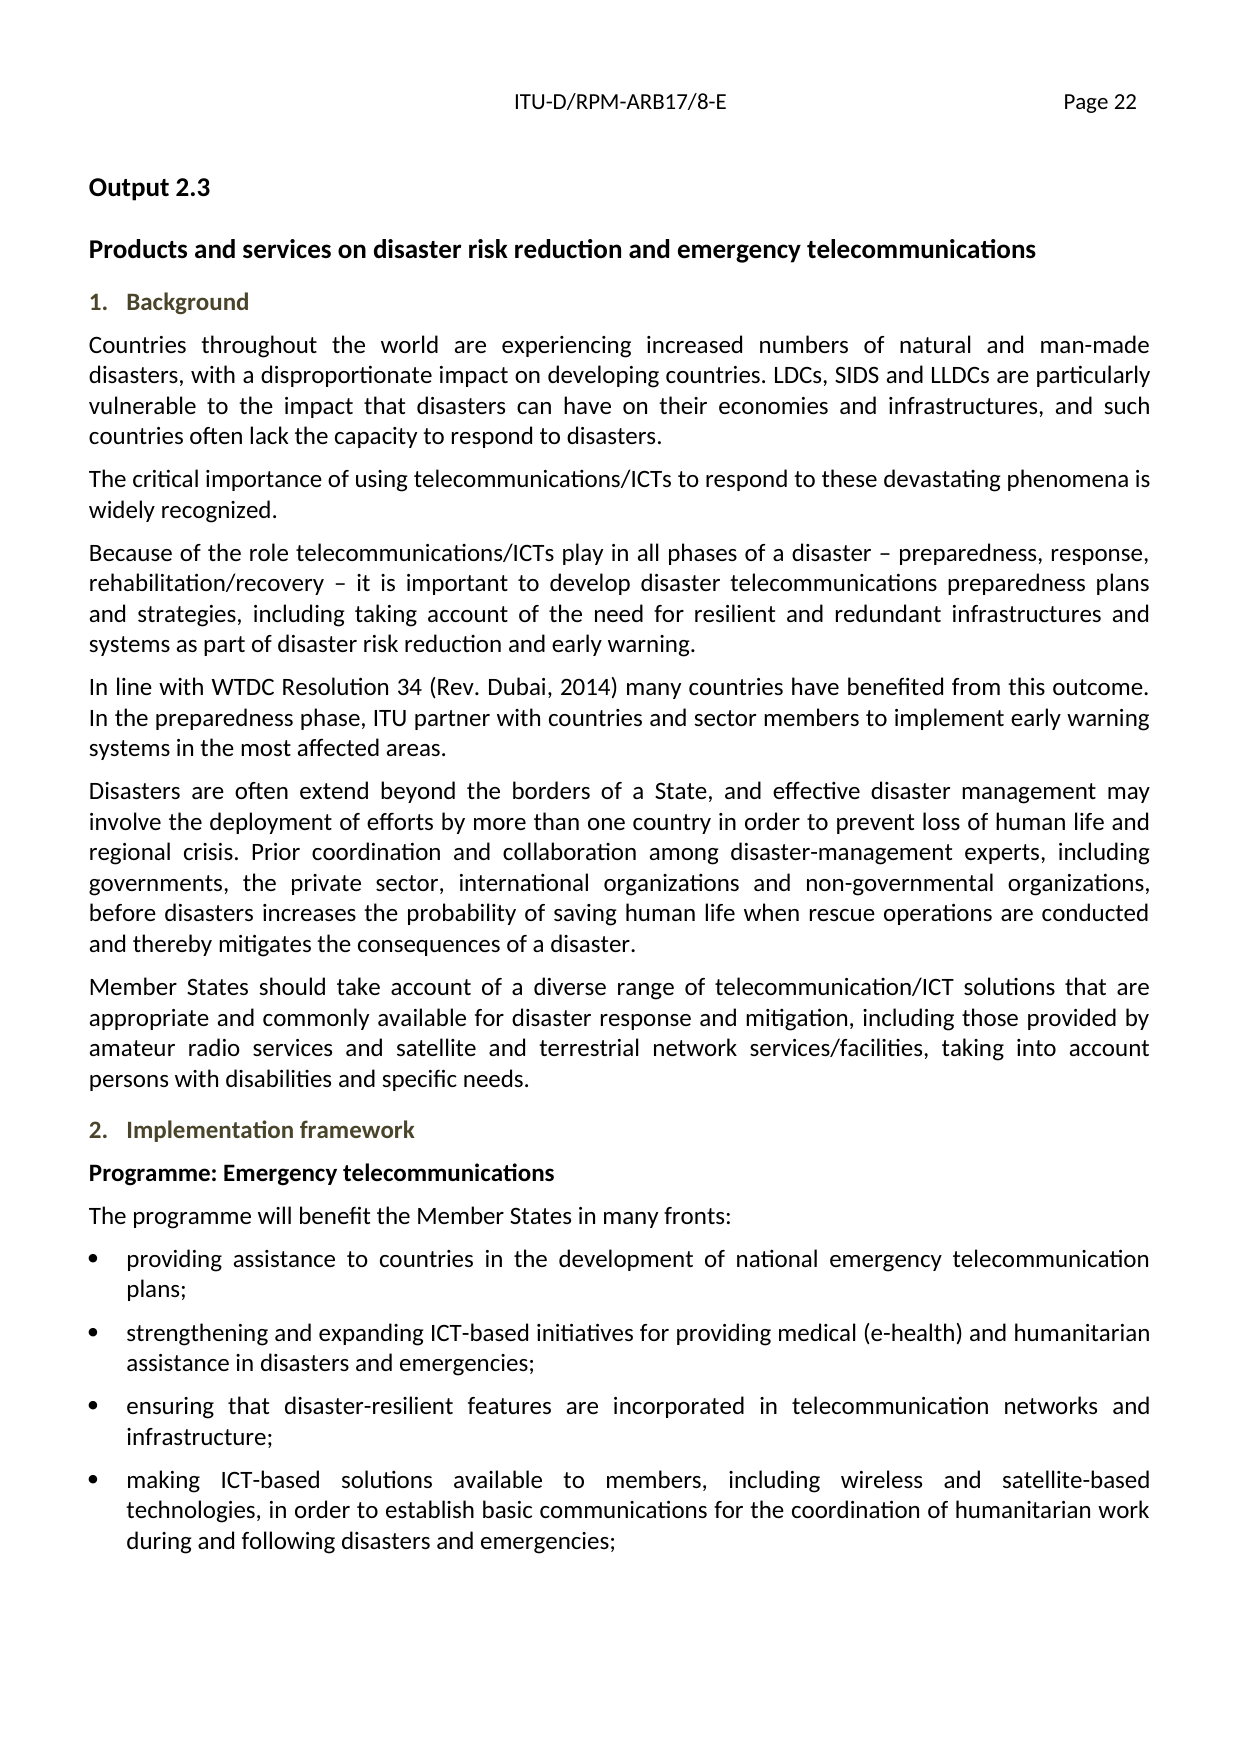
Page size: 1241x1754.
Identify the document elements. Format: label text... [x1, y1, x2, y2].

text Disasters are often extend beyond the borders of a State, and effective disaster management may involve the deployment of efforts by more than one country in order to prevent loss of human life and regional crisis. Prior coordination and collaboration among disaster-management experts, including governments, the private sector, international organizations and non-governmental organizations, before disasters increases the probability of saving human life when rescue operations are conducted and thereby mitigates the consequences of a disaster. [89, 776, 1152, 959]
text The critical importance of using telecommunications/ICTs to respond to these devastating phenomena is widely recognized. [89, 463, 1152, 524]
text The programme will benefit the Member States in many fronts: [89, 1200, 1152, 1231]
text Programme: Emergency telecommunications [89, 1157, 1152, 1188]
list strengthening and expanding ICT-based initiatives for providing medical (e-health) and humanitarian assistance in disasters and emergencies; [89, 1317, 1152, 1378]
list ensuring that disaster-resilient features are incorporated in telecommunication networks and infrastructure; [89, 1390, 1152, 1451]
list providing assistance to countries in the development of national emergency telecommunication plans; [89, 1243, 1152, 1304]
text In line with WTDC Resolution 34 (Rev. Dubai, 2014) many countries have benefited from this outcome. In the preparedness phase, ITU partner with countries and sector members to implement early warning systems in the most affected areas. [89, 671, 1152, 763]
list making ICT-based solutions available to members, including wireless and satellite-based technologies, in order to establish basic communications for the coordination of humanitarian work during and following disasters and emergencies; [89, 1464, 1152, 1555]
subtitle Output 2.3 [89, 170, 1152, 203]
subtitle Background [89, 286, 1152, 316]
text Countries throughout the world are experiencing increased numbers of natural and man-made disasters, with a disproportionate impact on developing countries. LDCs, SIDS and LLDCs are particularly vulnerable to the impact that disasters can have on their economies and infrastructures, and such countries often lack the capacity to respond to disasters. [89, 329, 1152, 451]
subtitle Products and services on disaster risk reduction and emergency telecommunications [89, 232, 1152, 265]
subtitle Implementation framework [89, 1114, 1152, 1144]
text Member States should take account of a diverse range of telecommunication/ICT solutions that are appropriate and commonly available for disaster response and mitigation, including those provided by amateur radio services and satellite and terrestrial network services/facilities, taking into account persons with disabilities and specific needs. [89, 971, 1152, 1093]
text Because of the role telecommunications/ICTs play in all phases of a disaster – preparedness, response, rehabilitation/recovery – it is important to develop disaster telecommunications preparedness plans and strategies, including taking account of the need for resilient and redundant infrastructures and systems as part of disaster risk reduction and early warning. [89, 537, 1152, 659]
